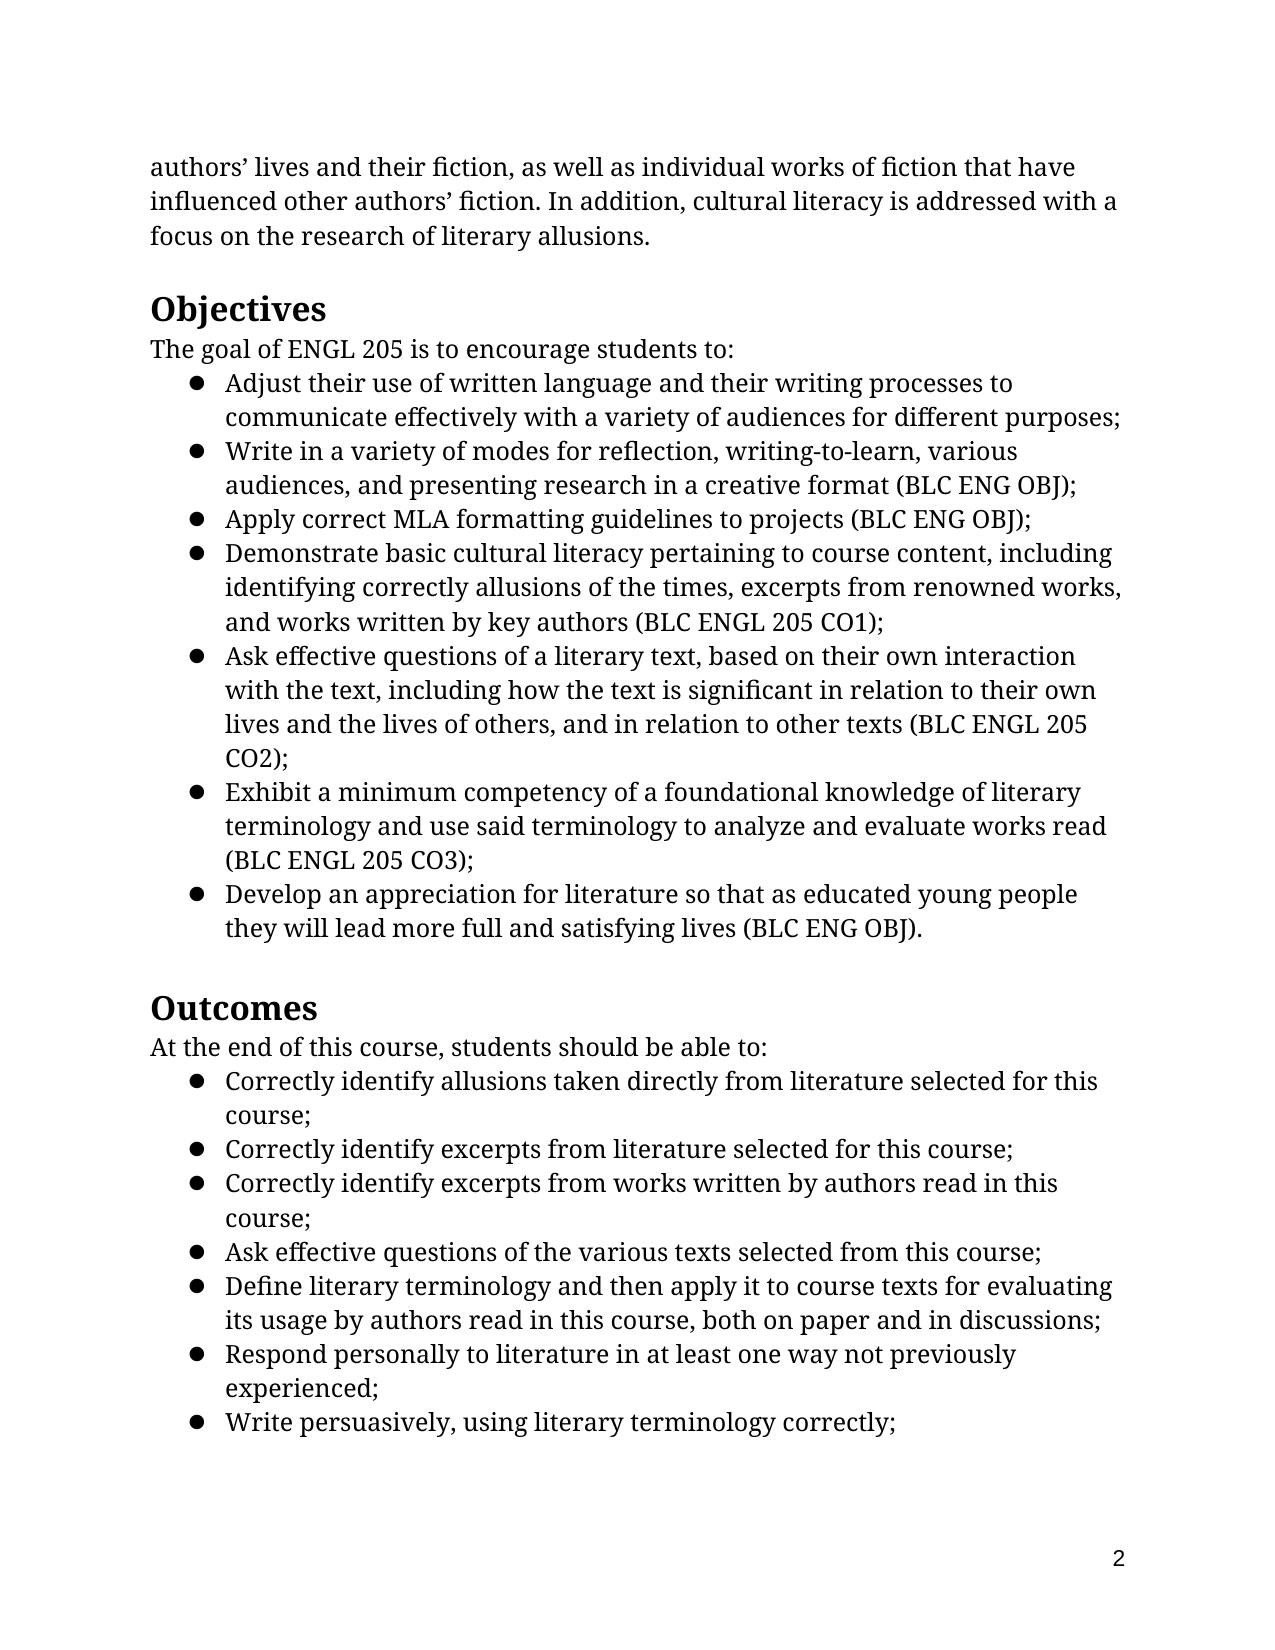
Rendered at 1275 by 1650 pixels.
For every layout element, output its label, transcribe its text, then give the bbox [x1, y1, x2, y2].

list Respond personally to literature in at least one way not previously experienced; [187, 1336, 1125, 1404]
list Ask effective questions of a literary text, based on their own interaction with the text, including how the text is significant in relation to their own lives and the lives of others, and in relation to other texts (BLC ENGL 205 CO2); [187, 638, 1125, 774]
list Correctly identify excerpts from works written by authors read in this course; [187, 1166, 1125, 1234]
list Exhibit a minimum competency of a foundational knowledge of literary terminology and use said terminology to analyze and evaluate works read (BLC ENGL 205 CO3); [187, 774, 1125, 877]
list Demonstrate basic cultural literacy pertaining to course content, including identifying correctly allusions of the times, excerpts from renowned works, and works written by key authors (BLC ENGL 205 CO1); [187, 536, 1125, 638]
text The goal of ENGL 205 is to encourage students to: [150, 332, 1125, 366]
list Write in a variety of modes for reflection, writing-to-learn, various audiences, and presenting research in a creative format (BLC ENG OBJ); [187, 434, 1125, 502]
list Correctly identify excerpts from literature selected for this course; [187, 1132, 1125, 1166]
list Develop an appreciation for literature so that as educated young people they will lead more full and satisfying lives (BLC ENG OBJ). [187, 877, 1125, 945]
list Write persuasively, using literary terminology correctly; [187, 1404, 1125, 1439]
text Outcomes [150, 984, 1125, 1030]
list Correctly identify allusions taken directly from literature selected for this course; [187, 1064, 1125, 1132]
list Define literary terminology and then apply it to course texts for evaluating its usage by authors read in this course, both on paper and in discussions; [187, 1268, 1125, 1336]
text Objectives [150, 286, 1125, 332]
list Ask effective questions of the various texts selected from this course; [187, 1234, 1125, 1268]
list Adjust their use of written language and their writing processes to communicate effectively with a variety of audiences for different purposes; [187, 366, 1125, 434]
text At the end of this course, students should be able to: [150, 1030, 1125, 1064]
list Apply correct MLA formatting guidelines to projects (BLC ENG OBJ); [187, 502, 1125, 536]
